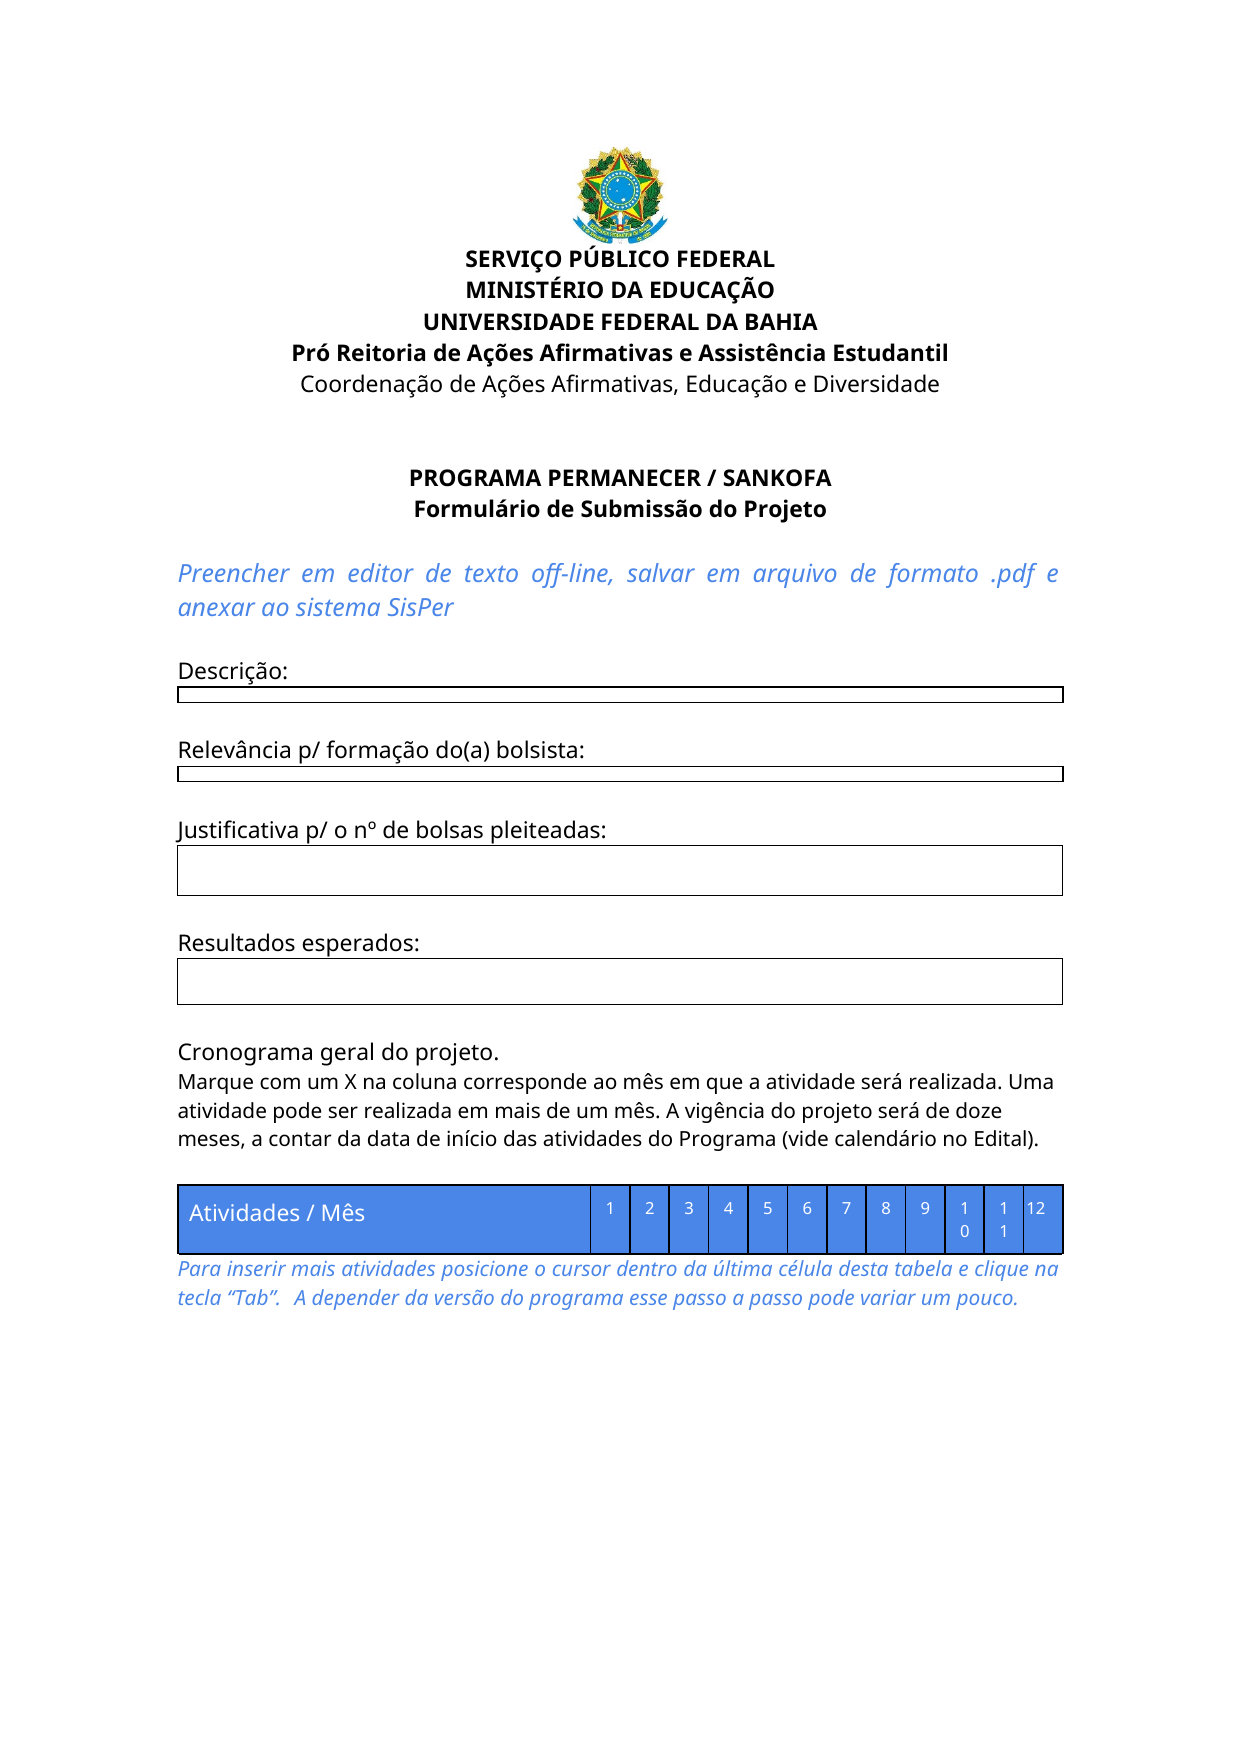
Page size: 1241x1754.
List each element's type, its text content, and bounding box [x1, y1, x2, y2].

text MINISTÉRIO DA EDUCAÇÃO [177, 274, 1063, 306]
table_header Atividades / Mês [179, 1186, 590, 1253]
text Resultados esperados: [177, 927, 1063, 958]
text Formulário de Submissão do Projeto [177, 493, 1063, 524]
text Para inserir mais atividades posicione o cursor dentro da última célula desta tabela e clique na tecla “Tab”. A depender da versão do programa esse passo a passo pode variar um pouco. [177, 1254, 1063, 1311]
text Relevância p/ formação do(a) bolsista: [177, 734, 1063, 766]
text Justificativa p/ o nº de bolsas pleiteadas: [177, 813, 1063, 845]
text PROGRAMA PERMANECER / SANKOFA [177, 462, 1063, 493]
table_header 8 [867, 1186, 905, 1253]
table_header 11 [985, 1186, 1023, 1253]
text Pró Reitoria de Ações Afirmativas e Assistência Estudantil [177, 337, 1063, 368]
text Descrição: [177, 655, 1063, 686]
table_header [179, 767, 1062, 781]
table_header 7 [828, 1186, 865, 1253]
table_header [178, 846, 1062, 895]
table_header 1 [591, 1186, 629, 1253]
table_header 9 [906, 1186, 944, 1253]
table_header 12 [1024, 1186, 1062, 1253]
table_header [178, 959, 1062, 1004]
text Cronograma geral do projeto. [177, 1036, 1063, 1067]
text UNIVERSIDADE FEDERAL DA BAHIA [177, 306, 1063, 337]
text Marque com um X na coluna corresponde ao mês em que a atividade será realizada. Uma atividade pode ser realizada em mais de um mês. A vigência do projeto será de doze meses, a contar da data de início das atividades do Programa (vide calendário no Edital). [177, 1067, 1063, 1153]
table_header 4 [709, 1186, 747, 1253]
table_header 3 [670, 1186, 708, 1253]
table_header 2 [631, 1186, 668, 1253]
table_header 10 [946, 1186, 983, 1253]
picture [572, 147, 668, 244]
text Preencher em editor de texto off-line, salvar em arquivo de formato .pdf e anexar ao sistema SisPer [177, 556, 1063, 624]
table_header [179, 688, 1062, 701]
text SERVIÇO PÚBLICO FEDERAL [177, 243, 1063, 274]
table_header 6 [788, 1186, 826, 1253]
text Coordenação de Ações Afirmativas, Educação e Diversidade [177, 368, 1063, 399]
table_header 5 [749, 1186, 787, 1253]
